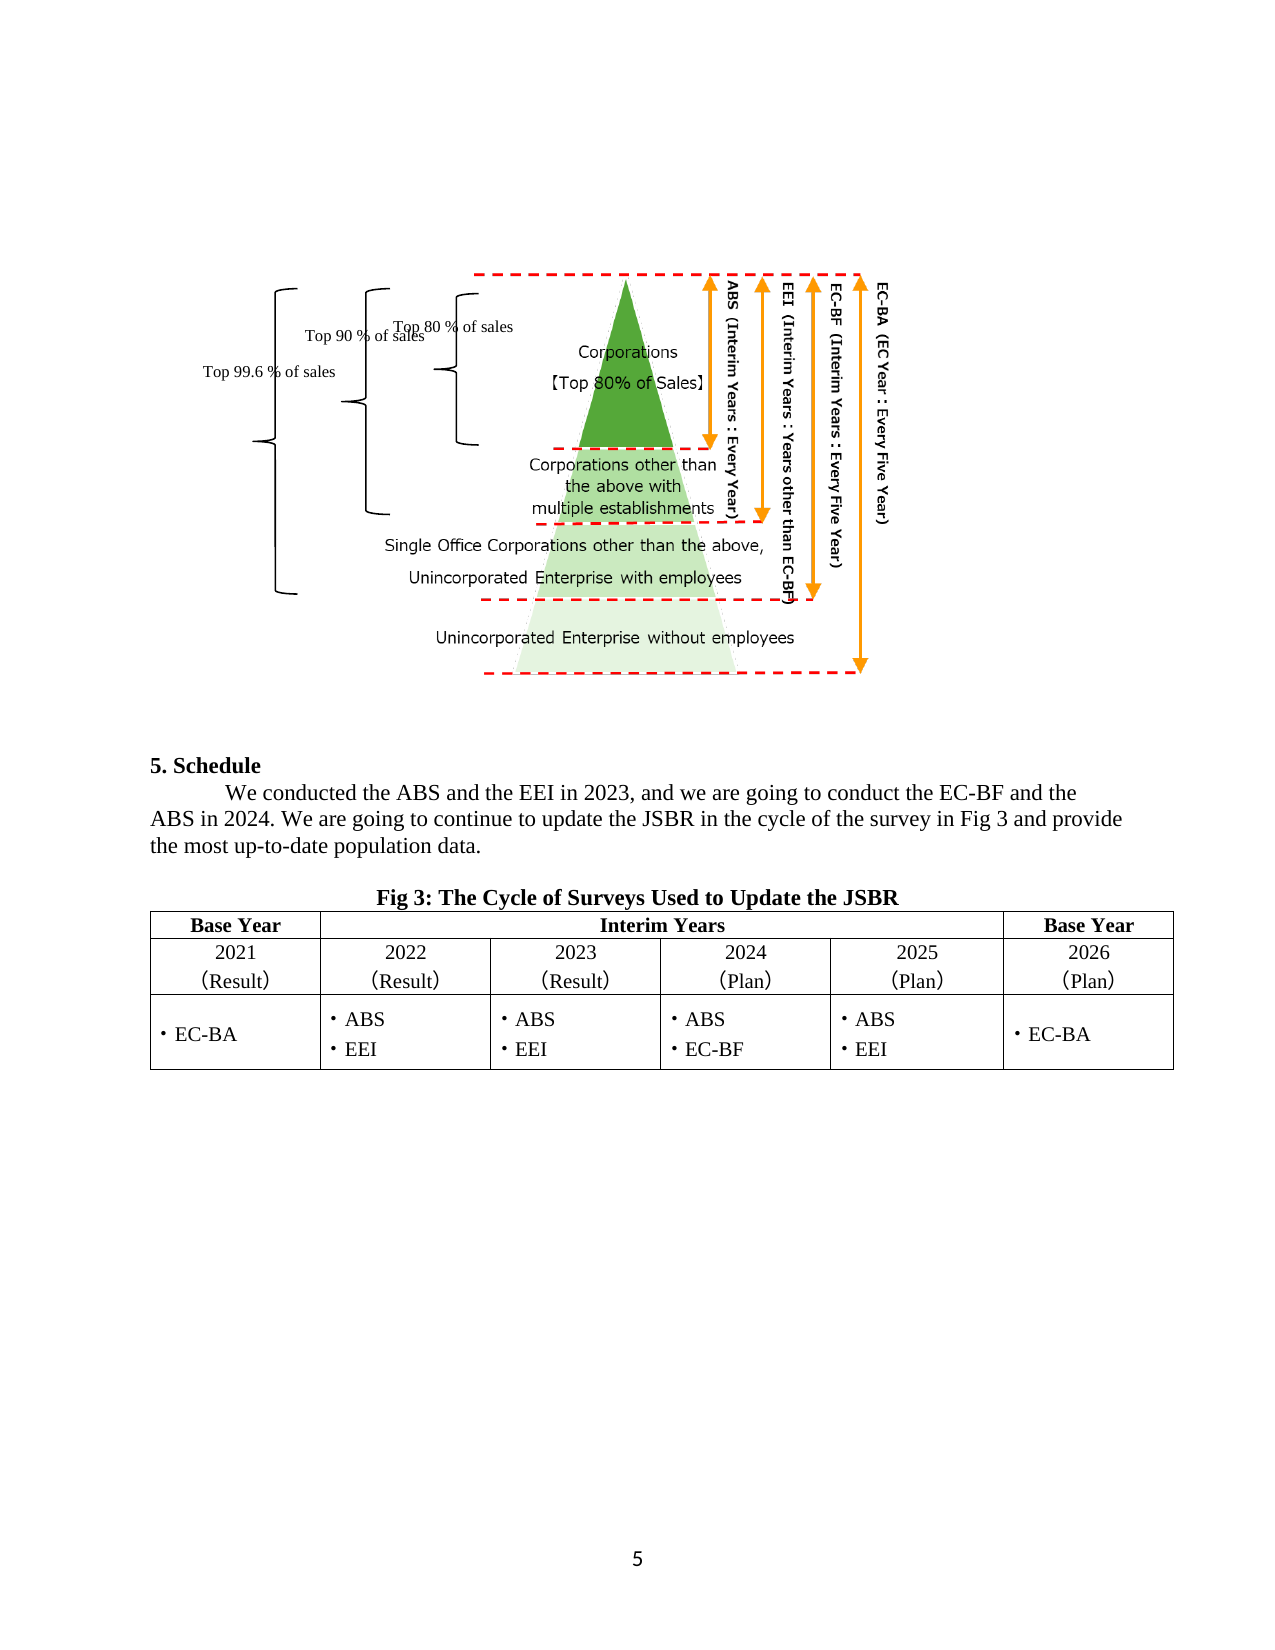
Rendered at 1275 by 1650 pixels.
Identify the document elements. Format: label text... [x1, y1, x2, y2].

table_cell 2022 （Result） [321, 939, 490, 994]
table_cell ・EC-BA [1004, 995, 1173, 1069]
picture [374, 150, 901, 700]
table_cell 2024 （Plan） [661, 939, 830, 994]
table_cell 2025 （Plan） [831, 939, 1003, 994]
text We conducted the ABS and the EEI in 2023, and we are going to conduct the EC-BF and the ABS in 2024. We are going to continue to update the JSBR in the cycle of the survey in Fig 3 and provide the most up-to-date population data. [150, 779, 1125, 858]
table_header Base Year [151, 912, 320, 937]
table_header Interim Years [321, 912, 1003, 937]
text Fig 3: The Cycle of Surveys Used to Update the JSBR [150, 884, 1125, 911]
table_cell 2021 （Result） [151, 939, 320, 994]
text 5. Schedule [150, 753, 1125, 779]
table_cell ・ABS ・EEI [831, 995, 1003, 1069]
table_header Base Year [1004, 912, 1173, 937]
table_cell ・ABS ・EEI [491, 995, 660, 1069]
table_cell 2023 （Result） [491, 939, 660, 994]
table_cell ・EC-BA [151, 995, 320, 1069]
table_cell ・ABS ・EEI [321, 995, 490, 1069]
table_cell ・ABS ・EC-BF [661, 995, 830, 1069]
table_cell 2026 （Plan） [1004, 939, 1173, 994]
